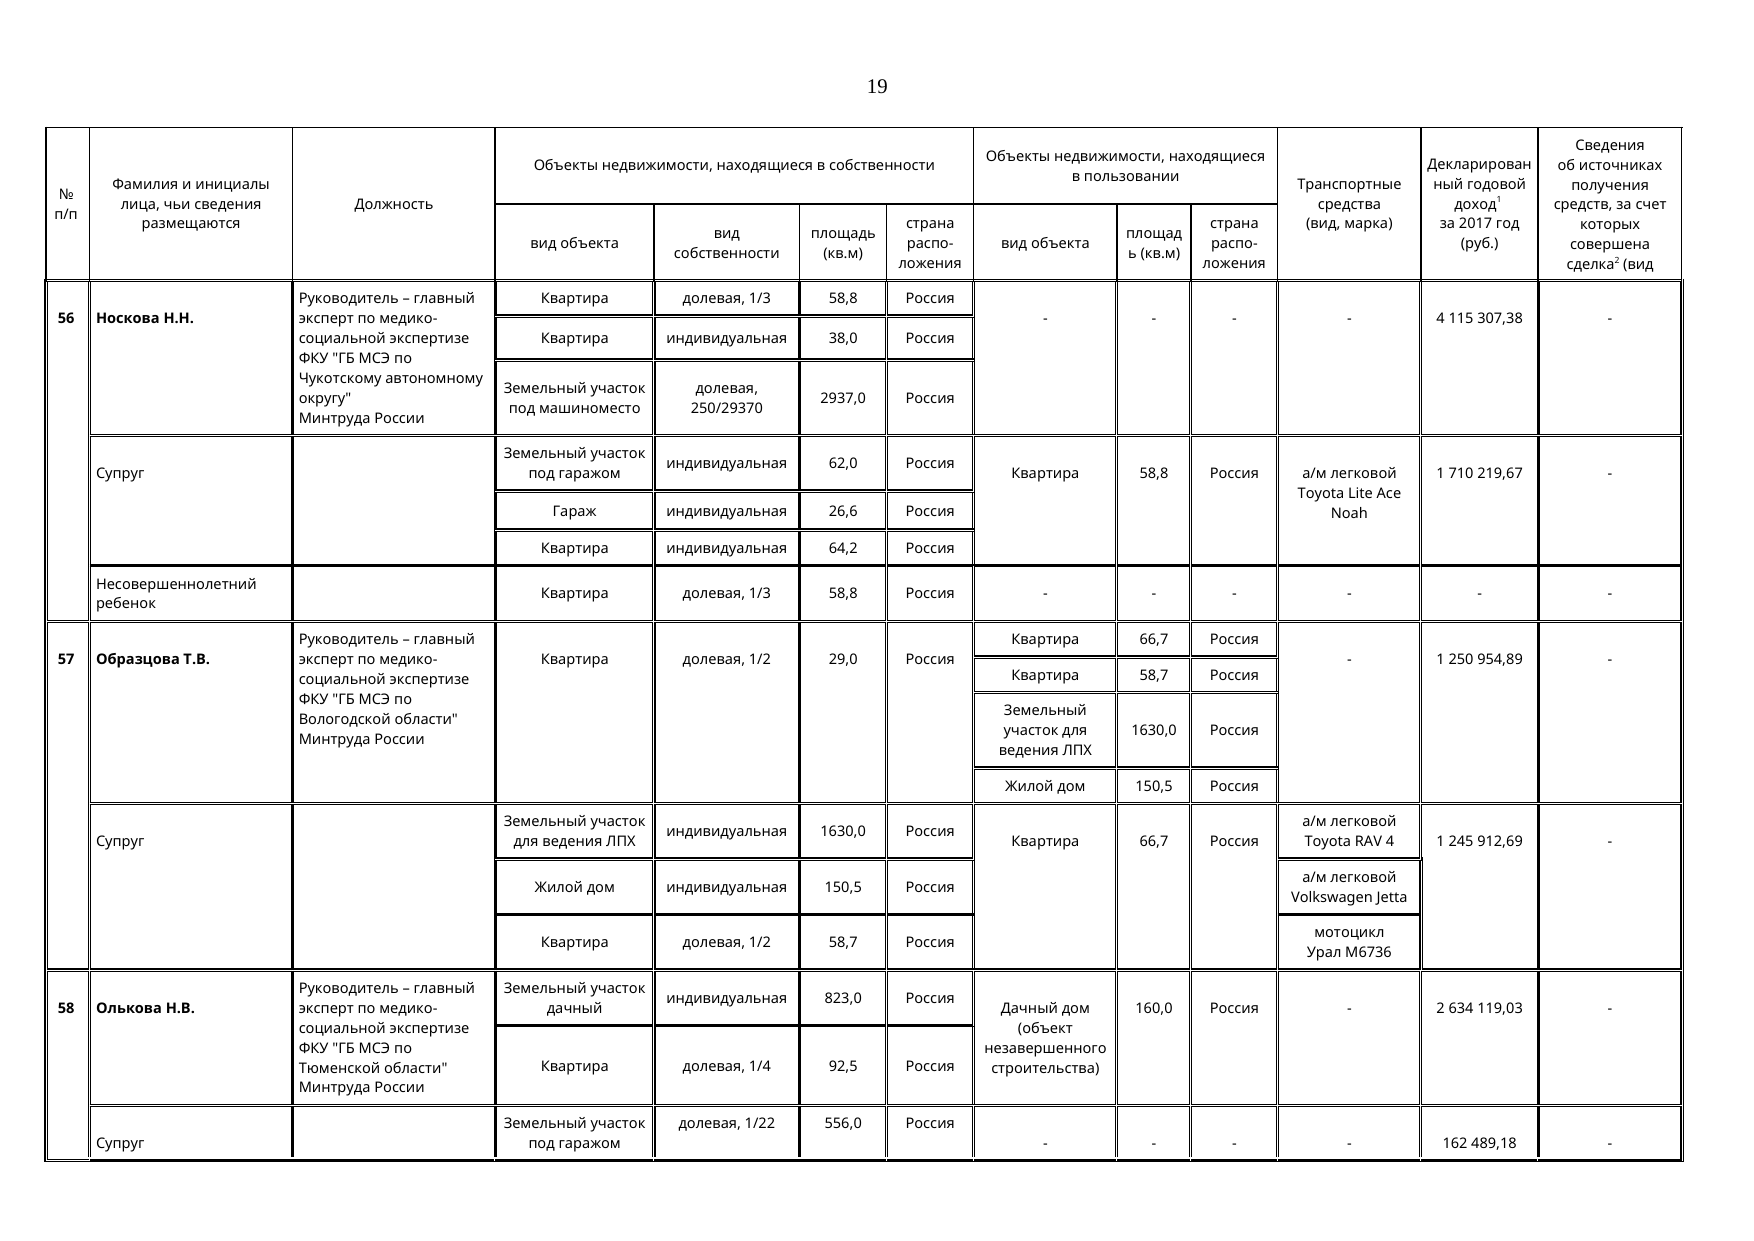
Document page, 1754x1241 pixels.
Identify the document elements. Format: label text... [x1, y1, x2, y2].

table_cell Квартира [497, 623, 652, 802]
table_cell долевая, 250/29370 [656, 362, 798, 434]
table_cell 66,7 [1118, 623, 1189, 655]
table_cell 1 245 912,69 [1422, 805, 1537, 968]
table_cell Россия [888, 916, 972, 968]
table_cell Квартира [975, 659, 1115, 691]
table_cell Россия [888, 972, 972, 1024]
table_cell Образцова Т.В. [91, 623, 291, 802]
table_cell 1 710 219,67 [1422, 437, 1537, 564]
table_cell - [975, 282, 1115, 434]
table_cell - [1117, 1107, 1191, 1159]
table_cell Россия [888, 567, 972, 619]
table_header Объекты недвижимости, находящиеся в пользовании [974, 128, 1277, 203]
table_cell а/м легковой Toyota Lite Ace Noah [1279, 437, 1419, 564]
table_cell индивидуальная [656, 805, 798, 857]
table_cell Россия [1192, 770, 1276, 802]
table_cell Квартира [975, 623, 1115, 655]
table_cell - [1191, 1107, 1277, 1159]
table_cell Супруг [91, 805, 291, 968]
table_cell [294, 567, 494, 619]
table_cell Земельный участок под гаражом [495, 1104, 654, 1159]
table_cell индивидуальная [656, 437, 798, 489]
table_cell Земельный участок для ведения ЛПХ [497, 805, 652, 857]
table_cell Квартира [497, 318, 652, 358]
table_cell вид объекта [496, 205, 653, 279]
table_cell 58 [48, 972, 89, 1159]
table_cell - [1540, 972, 1680, 1103]
table_cell вид объекта [974, 205, 1116, 279]
table_cell 1630,0 [1118, 694, 1189, 766]
table_cell 64,2 [801, 532, 885, 564]
table_cell 66,7 [1118, 805, 1189, 968]
table_cell Олькова Н.В. [91, 972, 291, 1103]
table_cell Россия [1192, 694, 1276, 766]
table_cell индивидуальная [656, 972, 798, 1024]
table_cell индивидуальная [656, 861, 798, 913]
table_cell страна распо-ложения [887, 205, 973, 279]
table_cell площадь (кв.м) [1118, 205, 1190, 279]
table_cell долевая, 1/3 [656, 567, 798, 619]
table_cell Россия [1192, 972, 1276, 1103]
table_cell Россия [888, 1027, 972, 1103]
table_cell Россия [1192, 623, 1276, 655]
table_cell долевая, 1/2 [656, 623, 798, 802]
table_cell 57 [48, 623, 88, 968]
table_cell Жилой дом [497, 861, 652, 913]
table_cell 58,8 [801, 567, 885, 619]
table_cell 58,8 [801, 282, 885, 314]
table_cell Квартира [975, 437, 1115, 564]
table_cell Руководитель – главный эксперт по медико-социальной экспертизе ФКУ "ГБ МСЭ по Чукотскому автономному округу" Минтруда России [294, 282, 494, 434]
table_cell 58,8 [1118, 437, 1189, 564]
table_cell - [1279, 623, 1419, 802]
table_cell Квартира [497, 1027, 652, 1103]
table_cell - [1118, 567, 1189, 619]
table_cell - [974, 1107, 1117, 1159]
table_cell Квартира [497, 567, 652, 619]
table_cell Гараж [497, 493, 652, 528]
table_cell Россия [888, 362, 972, 434]
table_cell Россия [1192, 437, 1276, 564]
table_cell - [1540, 282, 1680, 434]
table_cell Квартира [497, 282, 652, 314]
table_cell Россия [888, 861, 972, 913]
table_cell 2937,0 [801, 362, 885, 434]
table_cell - [1540, 805, 1680, 968]
table_cell Земельный участок для ведения ЛПХ [975, 694, 1115, 766]
table_cell Квартира [497, 916, 652, 968]
table_cell - [1192, 567, 1276, 619]
table_cell долевая, 1/3 [656, 282, 798, 314]
table_cell Руководитель – главный эксперт по медико-социальной экспертизе ФКУ "ГБ МСЭ по Вологодской области" Минтруда России [294, 623, 494, 802]
table_cell Земельный участок под машиноместо [497, 362, 652, 434]
table_cell 58,7 [801, 916, 885, 968]
table_cell - [1422, 567, 1537, 619]
table_cell Супруг [91, 437, 291, 564]
table_cell Россия [888, 623, 972, 802]
table_cell Россия [1192, 805, 1276, 968]
table_cell площадь (кв.м) [800, 205, 886, 279]
table_cell [294, 437, 494, 564]
table_cell а/м легковой Volkswagen Jetta [1279, 861, 1419, 913]
table_cell - [1279, 972, 1419, 1103]
table_cell 2 634 119,03 [1422, 972, 1537, 1103]
table_cell - [975, 567, 1115, 619]
table_cell - [1118, 282, 1189, 434]
table_cell - [1279, 282, 1419, 434]
table_header № п/п [47, 128, 89, 279]
table_cell Земельный участок дачный [497, 972, 652, 1024]
table_cell индивидуальная [656, 532, 798, 564]
table_cell - [1192, 282, 1276, 434]
table_header Объекты недвижимости, находящиеся в собственности [496, 128, 973, 203]
table_cell [292, 1107, 495, 1159]
table_cell 26,6 [801, 493, 885, 528]
table_cell индивидуальная [656, 493, 798, 528]
table_cell 160,0 [1118, 972, 1189, 1103]
table_cell Земельный участок под гаражом [497, 437, 652, 489]
table_cell Россия [888, 318, 972, 358]
table_cell Россия [888, 282, 972, 314]
table_cell 62,0 [801, 437, 885, 489]
table_cell Супруг [90, 1107, 292, 1159]
table_cell - [1278, 1107, 1421, 1159]
table_cell вид собственности [655, 205, 799, 279]
table_cell Носкова Н.Н. [91, 282, 291, 434]
table_header Транспортные средства (вид, марка) [1278, 128, 1420, 279]
table_cell долевая, 1/22 [654, 1107, 799, 1159]
table_cell - [1538, 1107, 1680, 1159]
table_cell долевая, 1/2 [656, 916, 798, 968]
table_cell 556,0 [799, 1107, 886, 1159]
table_cell страна распо-ложения [1192, 205, 1277, 279]
table_cell 92,5 [801, 1027, 885, 1103]
table_cell Россия [888, 493, 972, 528]
table_cell Квартира [497, 532, 652, 564]
table_cell мотоцикл Урал М6736 [1279, 916, 1419, 968]
table_cell Россия [888, 437, 972, 489]
table_cell 4 115 307,38 [1422, 282, 1537, 434]
table_cell Несовершеннолетний ребенок [91, 567, 291, 619]
table_header Сведения об источниках получения средств, за счет которых совершена сделка2 (вид приобретенного имущества, источники) [1539, 128, 1681, 279]
table_cell Россия [1192, 659, 1276, 691]
table_cell [294, 805, 494, 968]
table_cell - [1540, 567, 1680, 619]
table_cell 162 489,18 [1421, 1107, 1538, 1159]
table_cell 58,7 [1118, 659, 1189, 691]
table_cell 1 250 954,89 [1422, 623, 1537, 802]
table_cell 823,0 [801, 972, 885, 1024]
table_cell - [1540, 437, 1680, 564]
table_cell а/м легковой Toyota RAV 4 [1279, 805, 1419, 857]
table_cell Россия [888, 532, 972, 564]
table_cell - [1540, 623, 1680, 802]
table_cell Руководитель – главный эксперт по медико-социальной экспертизе ФКУ "ГБ МСЭ по Тюменской области" Минтруда России [294, 972, 494, 1103]
table_cell 56 [48, 282, 88, 619]
table_cell Квартира [975, 805, 1115, 968]
table_cell индивидуальная [656, 318, 798, 358]
table_cell 38,0 [801, 318, 885, 358]
table_cell Жилой дом [975, 770, 1115, 802]
table_cell Дачный дом (объект незавершенного строительства) [975, 972, 1115, 1103]
table_cell Россия [886, 1107, 973, 1159]
table_cell долевая, 1/4 [656, 1027, 798, 1103]
table_cell Россия [888, 805, 972, 857]
table_cell 150,5 [801, 861, 885, 913]
table_header Декларированный годовой доход1 за 2017 год (руб.) [1422, 128, 1537, 279]
table_cell 150,5 [1118, 770, 1189, 802]
table_header Должность [293, 128, 494, 279]
table_cell - [1279, 567, 1419, 619]
table_header Фамилия и инициалы лица, чьи сведения размещаются [90, 128, 292, 279]
table_cell 1630,0 [801, 805, 885, 857]
table_cell 29,0 [801, 623, 885, 802]
